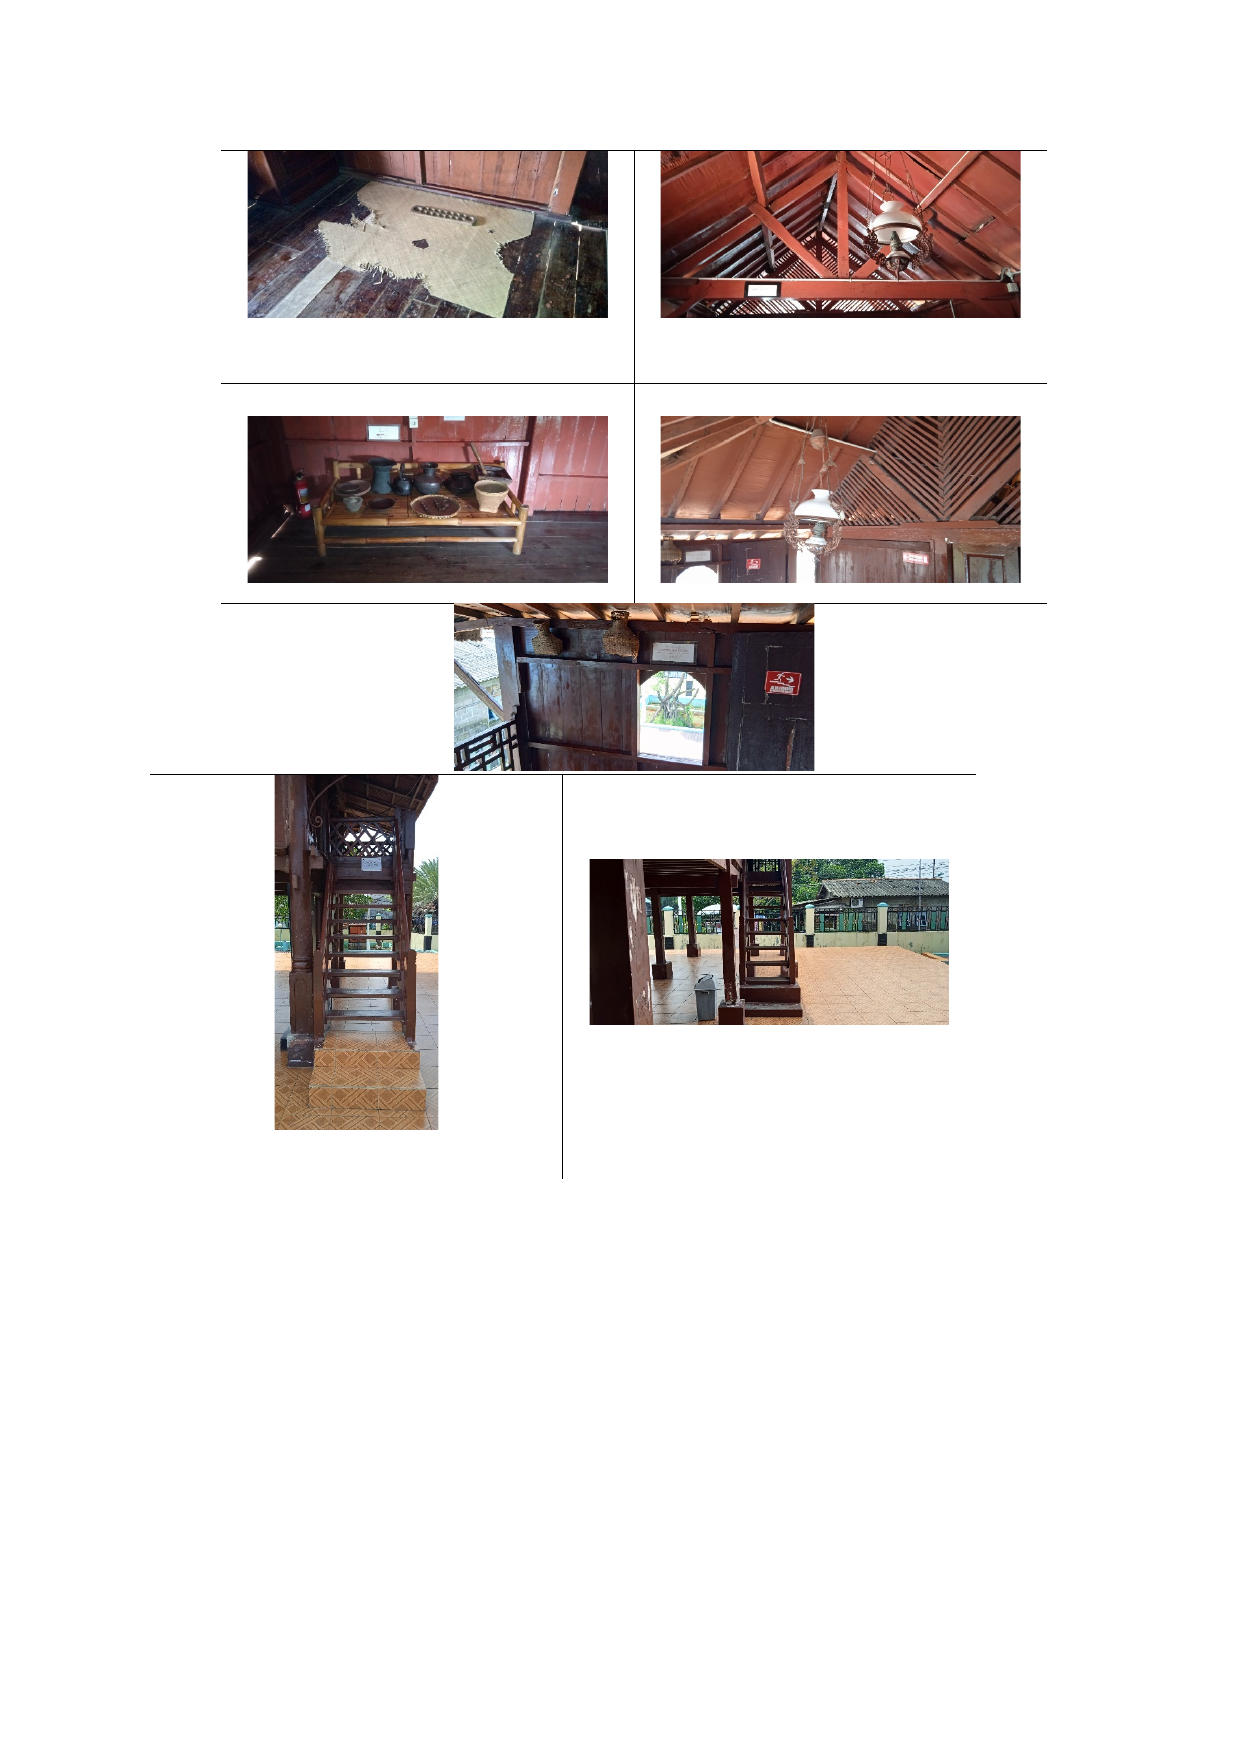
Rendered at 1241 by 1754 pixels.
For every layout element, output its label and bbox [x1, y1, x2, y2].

picture [247, 151, 608, 318]
table_cell [221, 604, 1047, 774]
table_cell [635, 151, 1047, 383]
table_cell [221, 151, 634, 383]
table_cell [221, 384, 634, 603]
table_cell [563, 775, 976, 1179]
table_cell [635, 384, 1047, 603]
picture [660, 151, 1021, 318]
picture [454, 603, 815, 771]
picture [589, 859, 949, 1025]
table_cell [150, 775, 562, 1179]
picture [247, 416, 608, 583]
picture [660, 416, 1021, 583]
picture [274, 775, 439, 1130]
